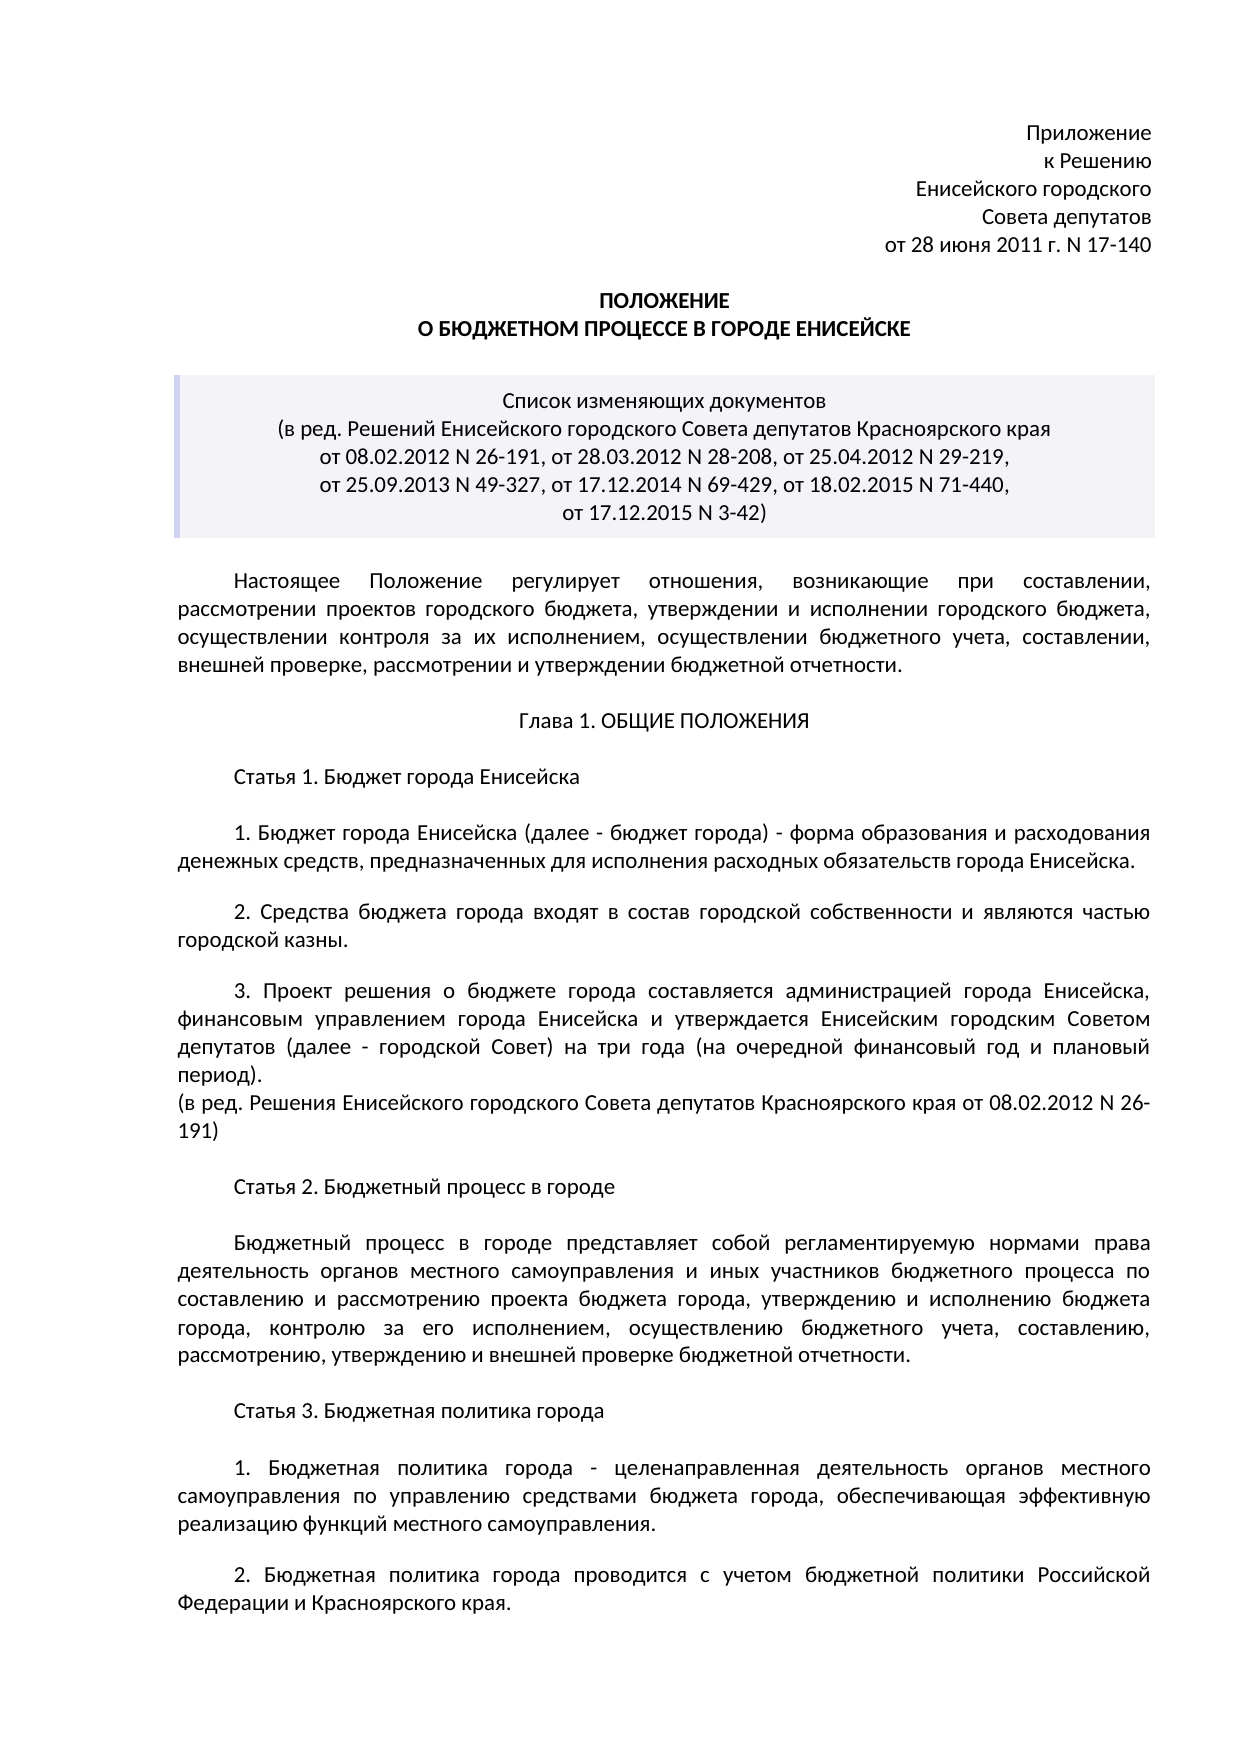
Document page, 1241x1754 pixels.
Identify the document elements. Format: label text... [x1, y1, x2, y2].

text 3. Проект решения о бюджете города составляется администрацией города Енисейска, финансовым управлением города Енисейска и утверждается Енисейским городским Советом депутатов (далее - городской Совет) на три года (на очередной финансовый год и плановый период). [177, 976, 1152, 1088]
text Статья 2. Бюджетный процесс в городе [177, 1172, 1152, 1201]
text 1. Бюджет города Енисейска (далее - бюджет города) - форма образования и расходования денежных средств, предназначенных для исполнения расходных обязательств города Енисейска. [177, 818, 1152, 874]
text (в ред. Решения Енисейского городского Совета депутатов Красноярского края от 08.02.2012 N 26-191) [177, 1088, 1152, 1144]
text Енисейского городского [177, 174, 1152, 202]
title ПОЛОЖЕНИЕ [177, 286, 1152, 314]
text Настоящее Положение регулирует отношения, возникающие при составлении, рассмотрении проектов городского бюджета, утверждении и исполнении городского бюджета, осуществлении контроля за их исполнением, осуществлении бюджетного учета, составлении, внешней проверке, рассмотрении и утверждении бюджетной отчетности. [177, 566, 1152, 678]
text к Решению [177, 146, 1152, 174]
text Статья 3. Бюджетная политика города [177, 1397, 1152, 1425]
text Бюджетный процесс в городе представляет собой регламентируемую нормами права деятельность органов местного самоуправления и иных участников бюджетного процесса по составлению и рассмотрению проекта бюджета города, утверждению и исполнению бюджета города, контролю за его исполнением, осуществлению бюджетного учета, составлению, рассмотрению, утверждению и внешней проверке бюджетной отчетности. [177, 1228, 1152, 1369]
text 1. Бюджетная политика города - целенаправленная деятельность органов местного самоуправления по управлению средствами бюджета города, обеспечивающая эффективную реализацию функций местного самоуправления. [177, 1453, 1152, 1537]
text 2. Средства бюджета города входят в состав городской собственности и являются частью городской казны. [177, 897, 1152, 953]
text Совета депутатов [177, 202, 1152, 230]
title О БЮДЖЕТНОМ ПРОЦЕССЕ В ГОРОДЕ ЕНИСЕЙСКЕ [177, 314, 1152, 342]
text Статья 1. Бюджет города Енисейска [177, 762, 1152, 790]
text Приложение [177, 118, 1152, 146]
table_header Список изменяющих документов (в ред. Решений Енисейского городского Совета депутатов Красноярского края от 08.02.2012 N 26-191, от 28.03.2012 N 28-208, от 25.04.2012 N 29-219, от 25.09.2013 N 49-327, от 17.12.2014 N 69-429, от 18.02.2015 N 71-440, от 17.12.2015 N 3-42) [180, 375, 1149, 538]
text Глава 1. ОБЩИЕ ПОЛОЖЕНИЯ [177, 706, 1152, 734]
text 2. Бюджетная политика города проводится с учетом бюджетной политики Российской Федерации и Красноярского края. [177, 1560, 1152, 1616]
text от 28 июня 2011 г. N 17-140 [177, 230, 1152, 258]
